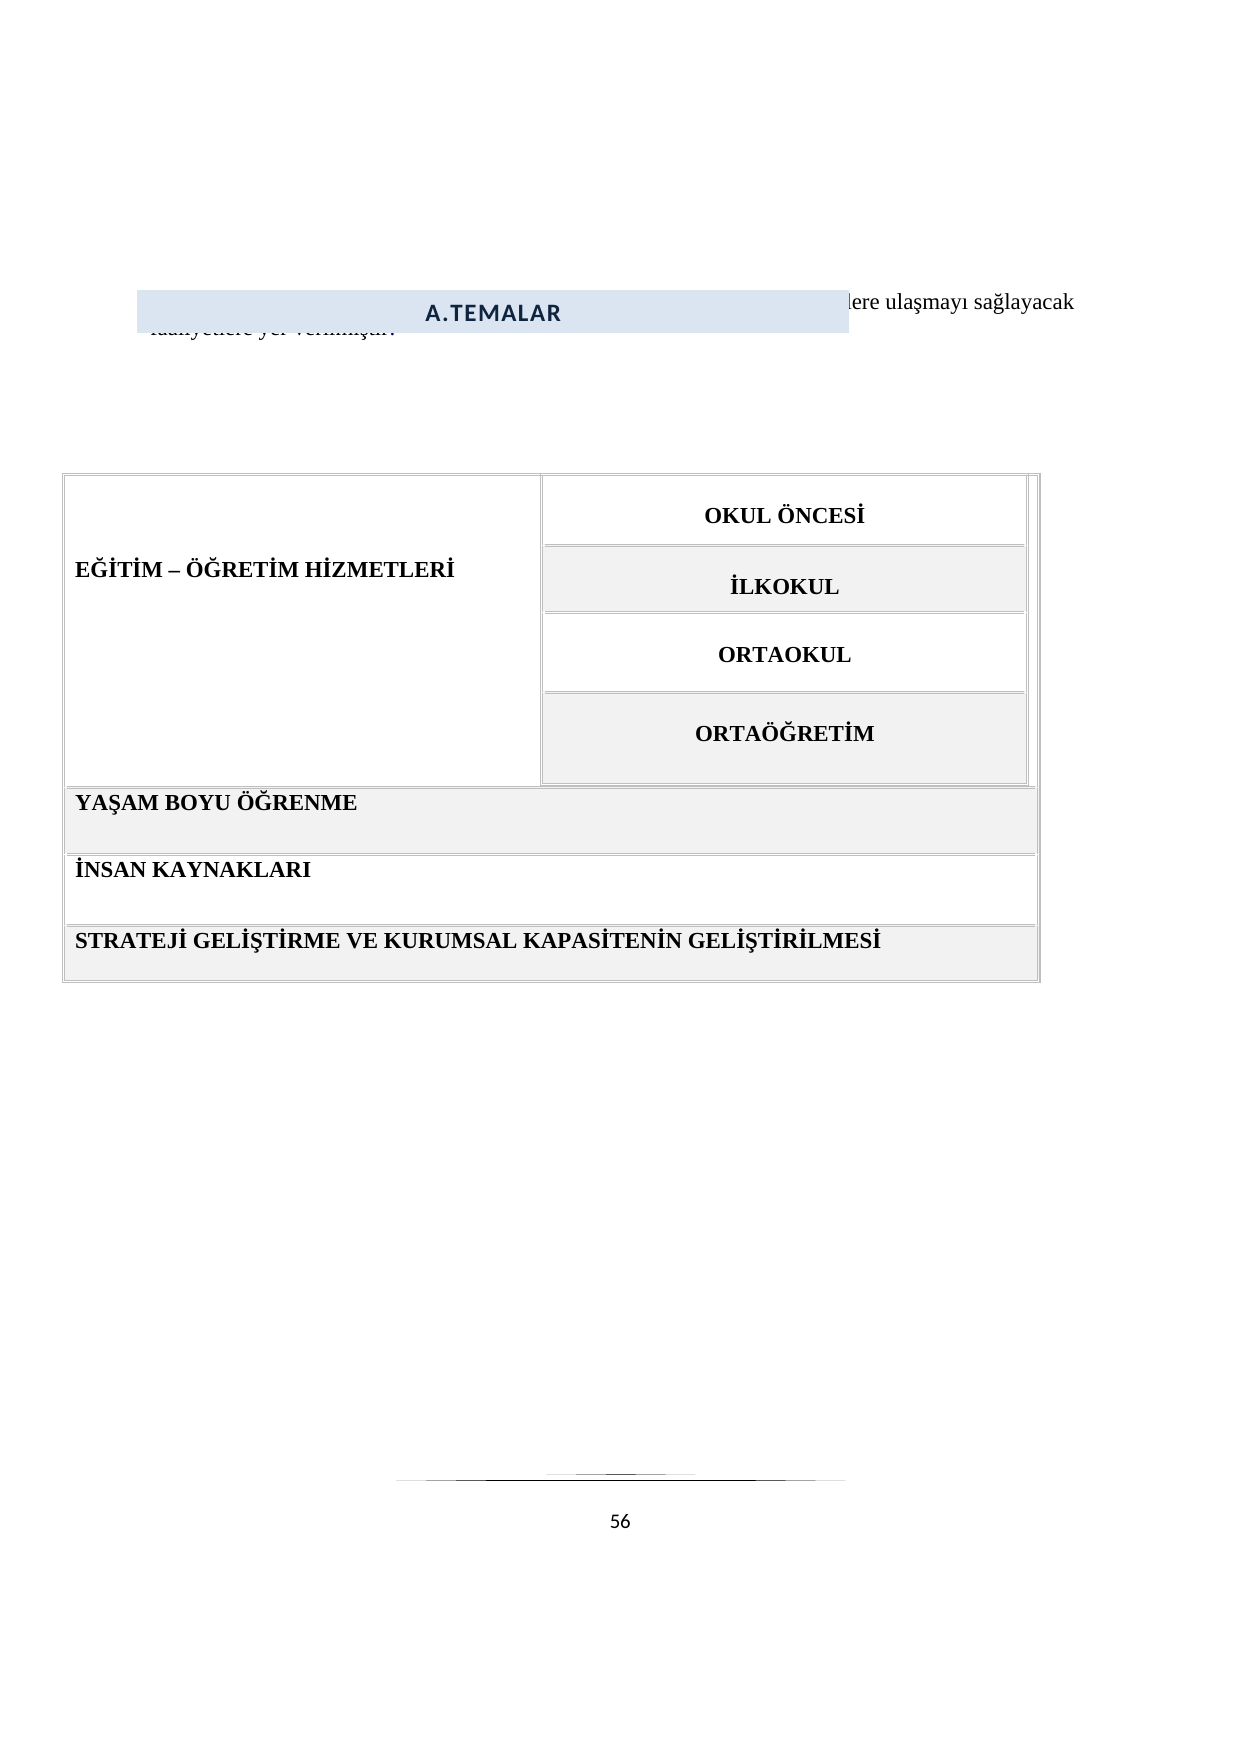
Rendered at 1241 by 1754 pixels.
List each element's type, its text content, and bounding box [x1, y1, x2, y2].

table_cell STRATEJİ GELİŞTİRME VE KURUMSAL KAPASİTENİN GELİŞTİRİLMESİ [64, 924, 1039, 980]
table_cell YAŞAM BOYU ÖĞRENME [64, 786, 1039, 853]
table_header EĞİTİM – ÖĞRETİM HİZMETLERİ [65, 476, 540, 786]
table_header EĞİTİM – ÖĞRETİM HİZMETLERİ [541, 476, 1028, 785]
text Stratejik amaçlar doğrultusunda, stratejik hedefler ve stratejik hedeflere ulaşmayı sağlayacak faaliyetlere yer verilmiştir. [150, 220, 1165, 341]
table_cell İNSAN KAYNAKLARI [64, 853, 1039, 924]
